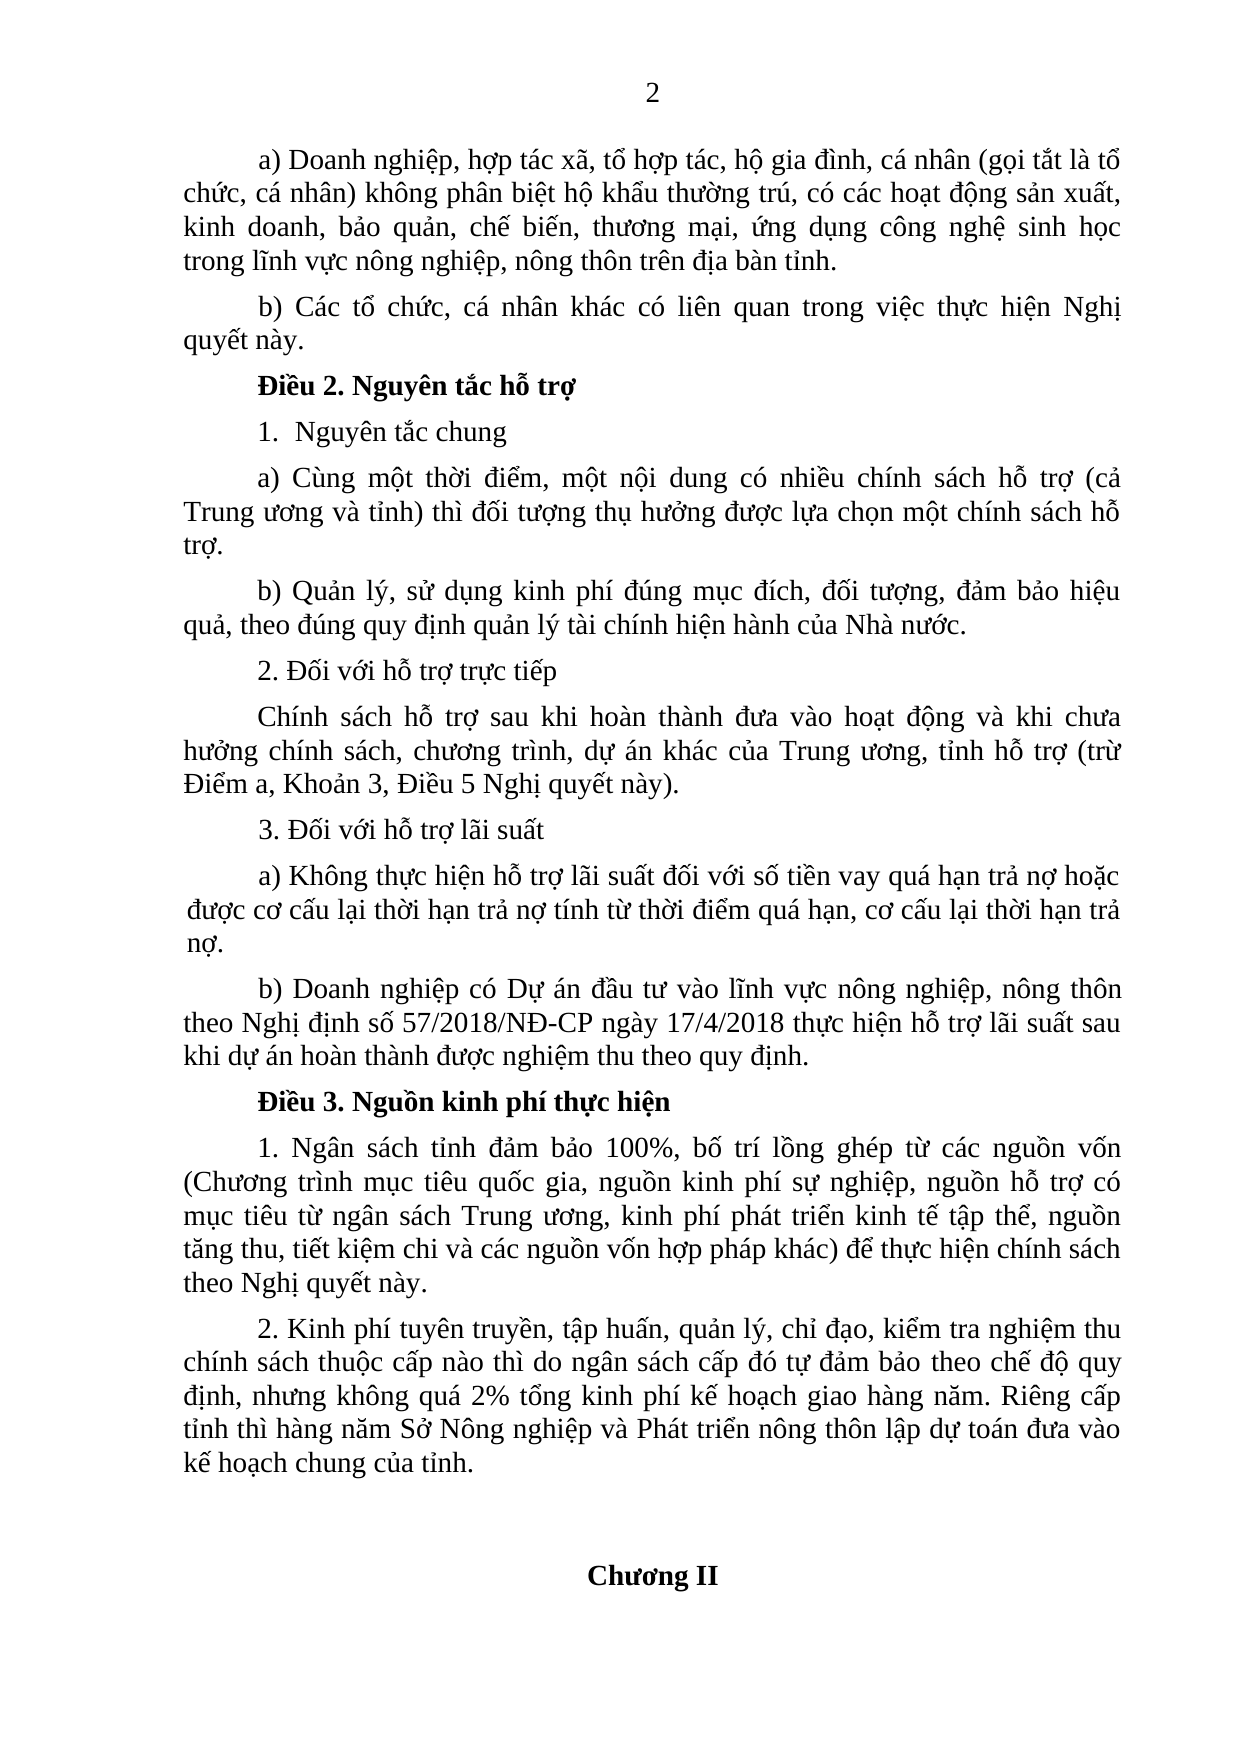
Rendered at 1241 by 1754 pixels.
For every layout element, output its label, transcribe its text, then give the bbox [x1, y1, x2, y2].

text b) Các tổ chức, cá nhân khác có liên quan trong việc thực hiện Nghị quyết này. [183, 289, 1122, 356]
text b) Doanh nghiệp có Dự án đầu tư vào lĩnh vực nông nghiệp, nông thôn theo Nghị định số 57/2018/NĐ-CP ngày 17/4/2018 thực hiện hỗ trợ lãi suất sau khi dự án hoàn thành được nghiệm thu theo quy định. [183, 971, 1122, 1072]
text a) Cùng một thời điểm, một nội dung có nhiều chính sách hỗ trợ (cả Trung ương và tỉnh) thì đối tượng thụ hưởng được lựa chọn một chính sách hỗ trợ. [183, 460, 1122, 561]
text a) Doanh nghiệp, hợp tác xã, tổ hợp tác, hộ gia đình, cá nhân (gọi tắt là tổ chức, cá nhân) không phân biệt hộ khẩu thường trú, có các hoạt động sản xuất, kinh doanh, bảo quản, chế biến, thương mại, ứng dụng công nghệ sinh học trong lĩnh vực nông nghiệp, nông thôn trên địa bàn tỉnh. [183, 142, 1122, 276]
text 2. Đối với hỗ trợ trực tiếp [183, 653, 1122, 687]
text 2. Kinh phí tuyên truyền, tập huấn, quản lý, chỉ đạo, kiểm tra nghiệm thu chính sách thuộc cấp nào thì do ngân sách cấp đó tự đảm bảo theo chế độ quy định, nhưng không quá 2% tổng kinh phí kế hoạch giao hàng năm. Riêng cấp tỉnh thì hàng năm Sở Nông nghiệp và Phát triển nông thôn lập dự toán đưa vào kế hoạch chung của tỉnh. [183, 1311, 1122, 1478]
list Nguyên tắc chung [257, 414, 1122, 448]
text Điều 3. Nguồn kinh phí thực hiện [183, 1084, 1122, 1118]
text 1. Ngân sách tỉnh đảm bảo 100%, bố trí lồng ghép từ các nguồn vốn (Chương trình mục tiêu quốc gia, nguồn kinh phí sự nghiệp, nguồn hỗ trợ có mục tiêu từ ngân sách Trung ương, kinh phí phát triển kinh tế tập thể, nguồn tăng thu, tiết kiệm chi và các nguồn vốn hợp pháp khác) để thực hiện chính sách theo Nghị quyết này. [183, 1131, 1122, 1298]
text Điều 2. Nguyên tắc hỗ trợ [183, 368, 1122, 402]
text a) Không thực hiện hỗ trợ lãi suất đối với số tiền vay quá hạn trả nợ hoặc được cơ cấu lại thời hạn trả nợ tính từ thời điểm quá hạn, cơ cấu lại thời hạn trả nợ. [187, 858, 1122, 959]
text 3. Đối với hỗ trợ lãi suất [183, 812, 1122, 846]
text b) Quản lý, sử dụng kinh phí đúng mục đích, đối tượng, đảm bảo hiệu quả, theo đúng quy định quản lý tài chính hiện hành của Nhà nước. [183, 573, 1122, 641]
text Chương II [183, 1558, 1122, 1592]
text Chính sách hỗ trợ sau khi hoàn thành đưa vào hoạt động và khi chưa hưởng chính sách, chương trình, dự án khác của Trung ương, tỉnh hỗ trợ (trừ Điểm a, Khoản 3, Điều 5 Nghị quyết này). [183, 699, 1122, 800]
